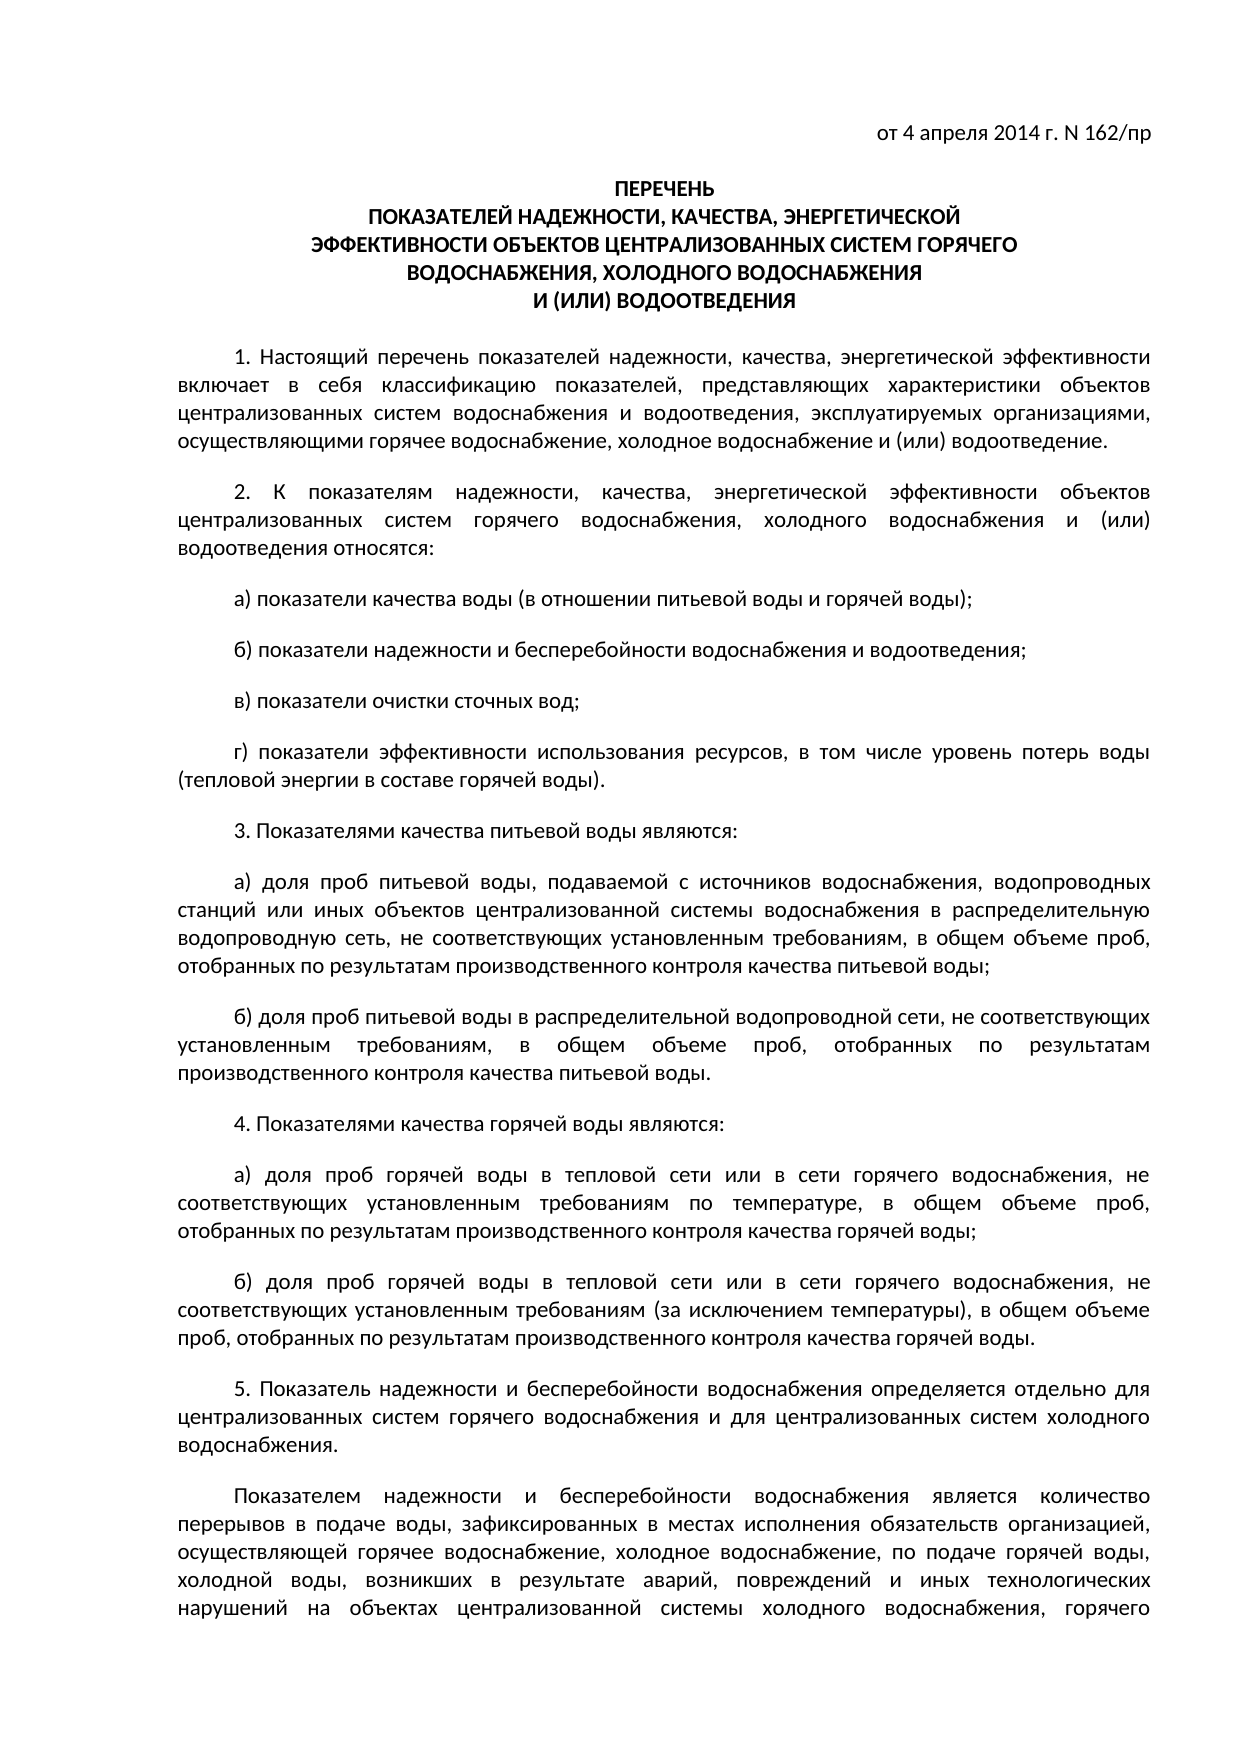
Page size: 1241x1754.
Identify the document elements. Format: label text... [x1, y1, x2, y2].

text б) доля проб горячей воды в тепловой сети или в сети горячего водоснабжения, не соответствующих установленным требованиям (за исключением температуры), в общем объеме проб, отобранных по результатам производственного контроля качества горячей воды. [177, 1267, 1152, 1351]
text а) доля проб горячей воды в тепловой сети или в сети горячего водоснабжения, не соответствующих установленным требованиям по температуре, в общем объеме проб, отобранных по результатам производственного контроля качества горячей воды; [177, 1160, 1152, 1244]
text б) показатели надежности и бесперебойности водоснабжения и водоотведения; [177, 635, 1152, 663]
text 5. Показатель надежности и бесперебойности водоснабжения определяется отдельно для централизованных систем горячего водоснабжения и для централизованных систем холодного водоснабжения. [177, 1374, 1152, 1458]
text 4. Показателями качества горячей воды являются: [177, 1109, 1152, 1137]
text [177, 1481, 1152, 1621]
text 3. Показателями качества питьевой воды являются: [177, 816, 1152, 844]
text в) показатели очистки сточных вод; [177, 686, 1152, 714]
text от 4 апреля 2014 г. N 162/пр [177, 118, 1152, 146]
title ЭФФЕКТИВНОСТИ ОБЪЕКТОВ ЦЕНТРАЛИЗОВАННЫХ СИСТЕМ ГОРЯЧЕГО [177, 230, 1152, 258]
text б) доля проб питьевой воды в распределительной водопроводной сети, не соответствующих установленным требованиям, в общем объеме проб, отобранных по результатам производственного контроля качества питьевой воды. [177, 1002, 1152, 1086]
text а) доля проб питьевой воды, подаваемой с источников водоснабжения, водопроводных станций или иных объектов централизованной системы водоснабжения в распределительную водопроводную сеть, не соответствующих установленным требованиям, в общем объеме проб, отобранных по результатам производственного контроля качества питьевой воды; [177, 867, 1152, 979]
text а) показатели качества воды (в отношении питьевой воды и горячей воды); [177, 584, 1152, 612]
title ПЕРЕЧЕНЬ [177, 174, 1152, 202]
title И (ИЛИ) ВОДООТВЕДЕНИЯ [177, 286, 1152, 314]
title ВОДОСНАБЖЕНИЯ, ХОЛОДНОГО ВОДОСНАБЖЕНИЯ [177, 258, 1152, 286]
text 1. Настоящий перечень показателей надежности, качества, энергетической эффективности включает в себя классификацию показателей, представляющих характеристики объектов централизованных систем водоснабжения и водоотведения, эксплуатируемых организациями, осуществляющими горячее водоснабжение, холодное водоснабжение и (или) водоотведение. [177, 342, 1152, 454]
text г) показатели эффективности использования ресурсов, в том числе уровень потерь воды (тепловой энергии в составе горячей воды). [177, 737, 1152, 793]
title ПОКАЗАТЕЛЕЙ НАДЕЖНОСТИ, КАЧЕСТВА, ЭНЕРГЕТИЧЕСКОЙ [177, 202, 1152, 230]
text 2. К показателям надежности, качества, энергетической эффективности объектов централизованных систем горячего водоснабжения, холодного водоснабжения и (или) водоотведения относятся: [177, 477, 1152, 561]
